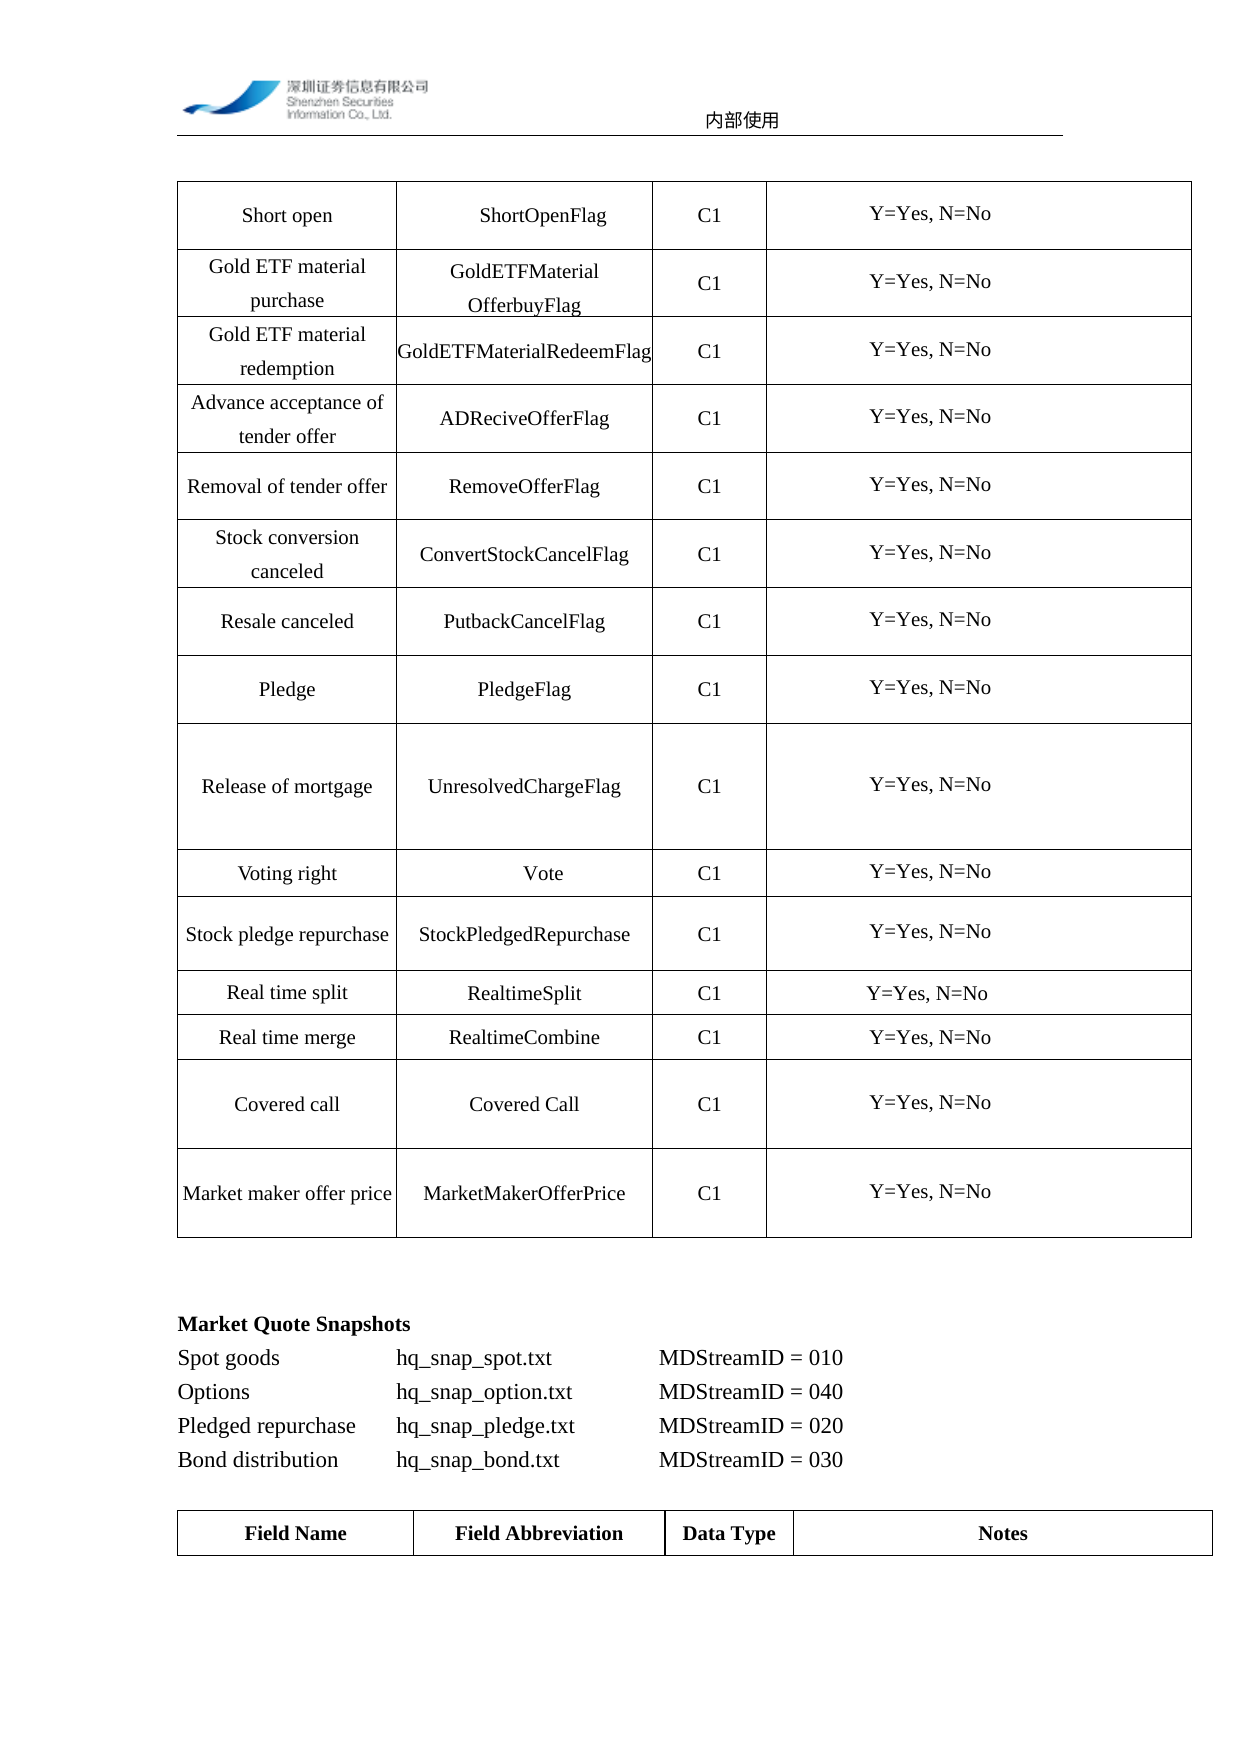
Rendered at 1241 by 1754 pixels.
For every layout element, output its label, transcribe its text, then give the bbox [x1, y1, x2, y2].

table_cell Y=Yes, N=No [767, 385, 1191, 452]
table_cell C1 [653, 971, 766, 1014]
table_cell Y=Yes, N=No [767, 971, 1191, 1014]
table_cell Y=Yes, N=No [767, 850, 1191, 896]
table_cell Vote [397, 850, 652, 896]
table_cell Real time merge [178, 1015, 396, 1059]
table_cell C1 [653, 1015, 766, 1059]
table_cell Release of mortgage [178, 724, 396, 848]
table_cell Market maker offer price [178, 1149, 396, 1237]
table_cell C1 [653, 520, 766, 587]
table_cell Y=Yes, N=No [767, 588, 1191, 655]
table_cell C1 [653, 250, 766, 316]
table_cell GoldETFMaterial OfferbuyFlag [397, 250, 652, 316]
table_cell Y=Yes, N=No [767, 453, 1191, 519]
table_cell Removal of tender offer [178, 453, 396, 519]
table_cell ShortOpenFlag [397, 182, 652, 248]
table_header Data Type [666, 1511, 793, 1555]
table_header Field Name [178, 1511, 413, 1555]
picture [177, 70, 434, 127]
table_cell StockPledgedRepurchase [397, 897, 652, 970]
table_cell C1 [653, 588, 766, 655]
table_cell PutbackCancelFlag [397, 588, 652, 655]
text Market Quote Snapshots [177, 1306, 1063, 1340]
table_cell Resale canceled [178, 588, 396, 655]
table_cell Voting right [178, 850, 396, 896]
table_cell Stock pledge repurchase [178, 897, 396, 970]
table_header Notes [794, 1511, 1212, 1555]
table_cell Y=Yes, N=No [767, 724, 1191, 848]
table_cell Short open [178, 182, 396, 248]
table_cell Y=Yes, N=No [767, 250, 1191, 316]
table_cell Covered call [178, 1060, 396, 1148]
table_cell Y=Yes, N=No [767, 1149, 1191, 1237]
table_cell Pledge [178, 656, 396, 722]
table_cell UnresolvedChargeFlag [397, 724, 652, 848]
table_cell Gold ETF material redemption [178, 317, 396, 384]
table_cell C1 [653, 850, 766, 896]
table_cell C1 [653, 182, 766, 248]
table_cell Y=Yes, N=No [767, 1015, 1191, 1059]
table_cell ConvertStockCancelFlag [397, 520, 652, 587]
table_cell Stock conversion canceled [178, 520, 396, 587]
table_cell C1 [653, 385, 766, 452]
table_cell C1 [653, 453, 766, 519]
table_header Field Abbreviation [414, 1511, 664, 1555]
table_cell Gold ETF material purchase [178, 250, 396, 316]
table_cell GoldETFMaterialRedeemFlag [397, 317, 652, 384]
table_cell Y=Yes, N=No [767, 520, 1191, 587]
table_cell C1 [653, 1149, 766, 1237]
table_cell Y=Yes, N=No [767, 897, 1191, 970]
table_cell RemoveOfferFlag [397, 453, 652, 519]
table_cell C1 [653, 656, 766, 722]
text Spot goods hq_snap_spot.txt MDStreamID = 010 [177, 1340, 1063, 1374]
table_cell Covered Call [397, 1060, 652, 1148]
table_cell C1 [653, 724, 766, 848]
table_cell Y=Yes, N=No [767, 1060, 1191, 1148]
table_cell Y=Yes, N=No [767, 182, 1191, 248]
table_cell C1 [653, 317, 766, 384]
text Pledged repurchase hq_snap_pledge.txt MDStreamID = 020 [177, 1408, 1063, 1442]
table_cell RealtimeSplit [397, 971, 652, 1014]
table_cell ADReciveOfferFlag [397, 385, 652, 452]
text Options hq_snap_option.txt MDStreamID = 040 [177, 1374, 1063, 1408]
table_cell Advance acceptance of tender offer [178, 385, 396, 452]
table_cell MarketMakerOfferPrice [397, 1149, 652, 1237]
text Bond distribution hq_snap_bond.txt MDStreamID = 030 [177, 1442, 1063, 1476]
table_cell Y=Yes, N=No [767, 317, 1191, 384]
table_cell RealtimeCombine [397, 1015, 652, 1059]
table_cell C1 [653, 1060, 766, 1148]
table_cell PledgeFlag [397, 656, 652, 722]
table_cell C1 [653, 897, 766, 970]
table_cell Y=Yes, N=No [767, 656, 1191, 722]
table_cell Real time split [178, 971, 396, 1014]
